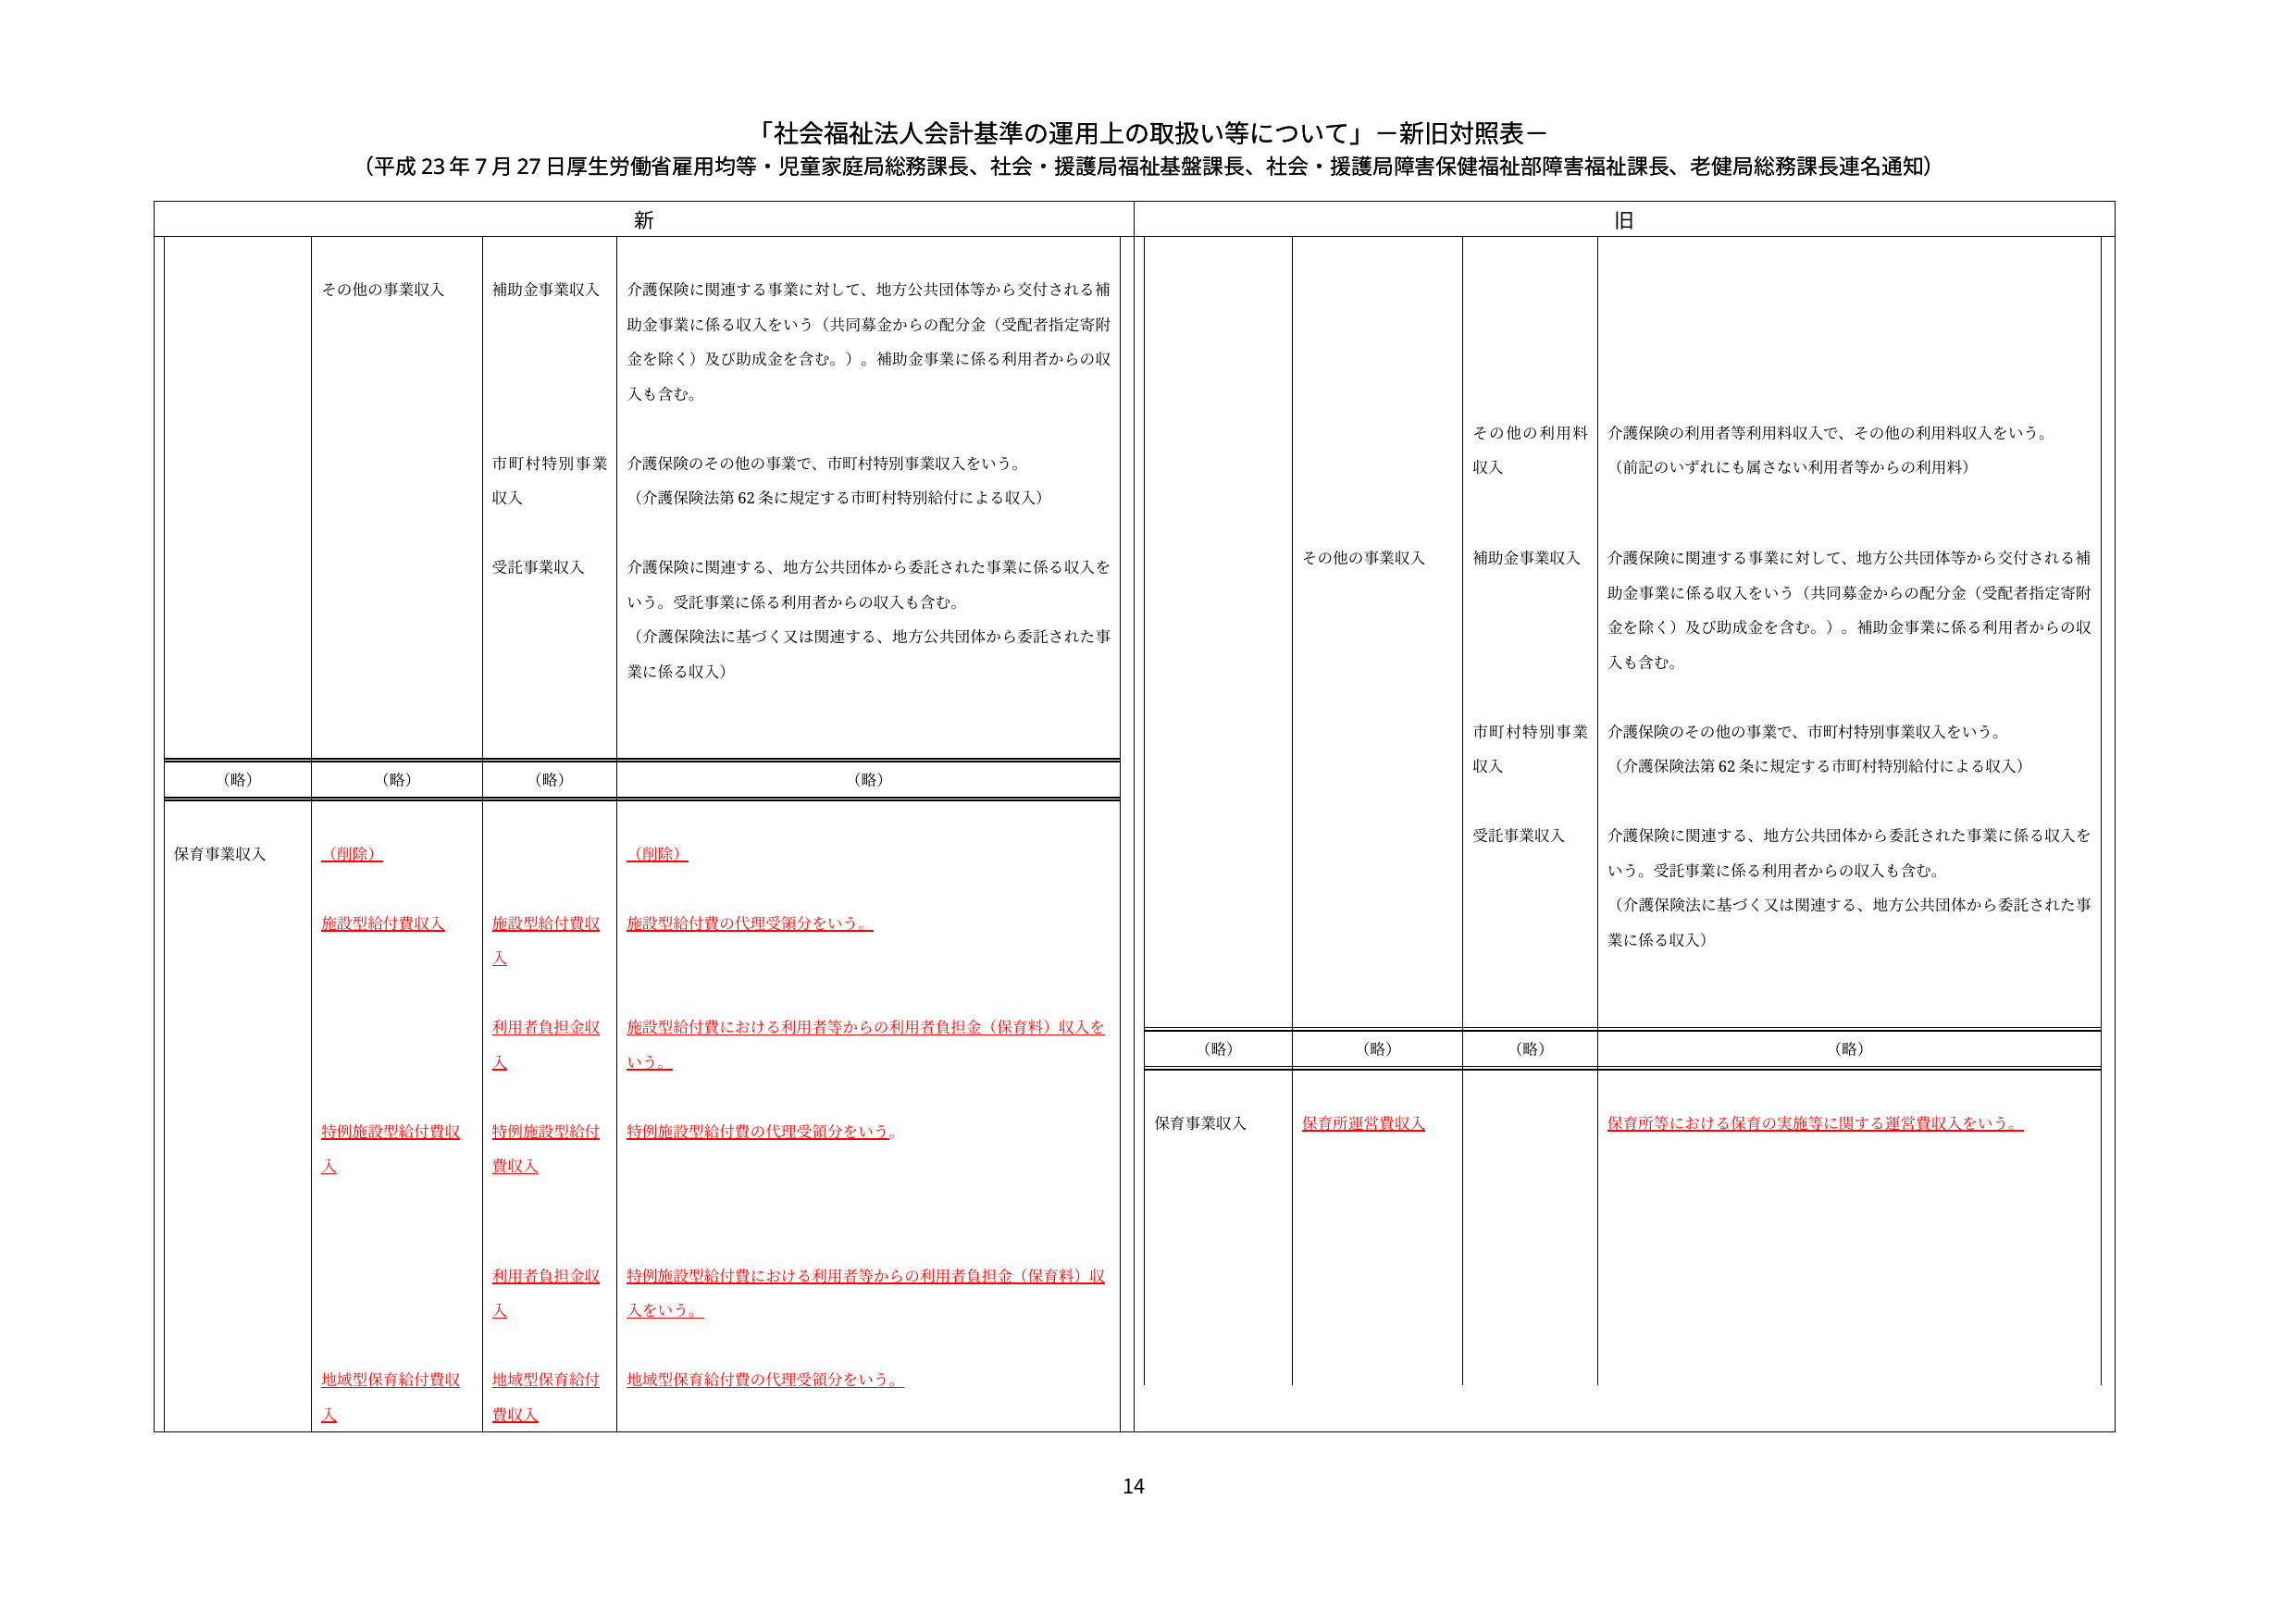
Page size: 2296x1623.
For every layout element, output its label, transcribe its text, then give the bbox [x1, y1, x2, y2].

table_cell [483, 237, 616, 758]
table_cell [617, 237, 1120, 758]
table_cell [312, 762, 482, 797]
table_header 新 [155, 202, 1134, 236]
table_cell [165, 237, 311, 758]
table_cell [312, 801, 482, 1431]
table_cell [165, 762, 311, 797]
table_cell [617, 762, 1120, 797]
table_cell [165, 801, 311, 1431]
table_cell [1135, 237, 2115, 1431]
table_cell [617, 801, 1120, 1431]
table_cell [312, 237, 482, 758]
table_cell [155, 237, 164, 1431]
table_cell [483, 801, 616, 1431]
table_header 旧 [1135, 202, 2115, 236]
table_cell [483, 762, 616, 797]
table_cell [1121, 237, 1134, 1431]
